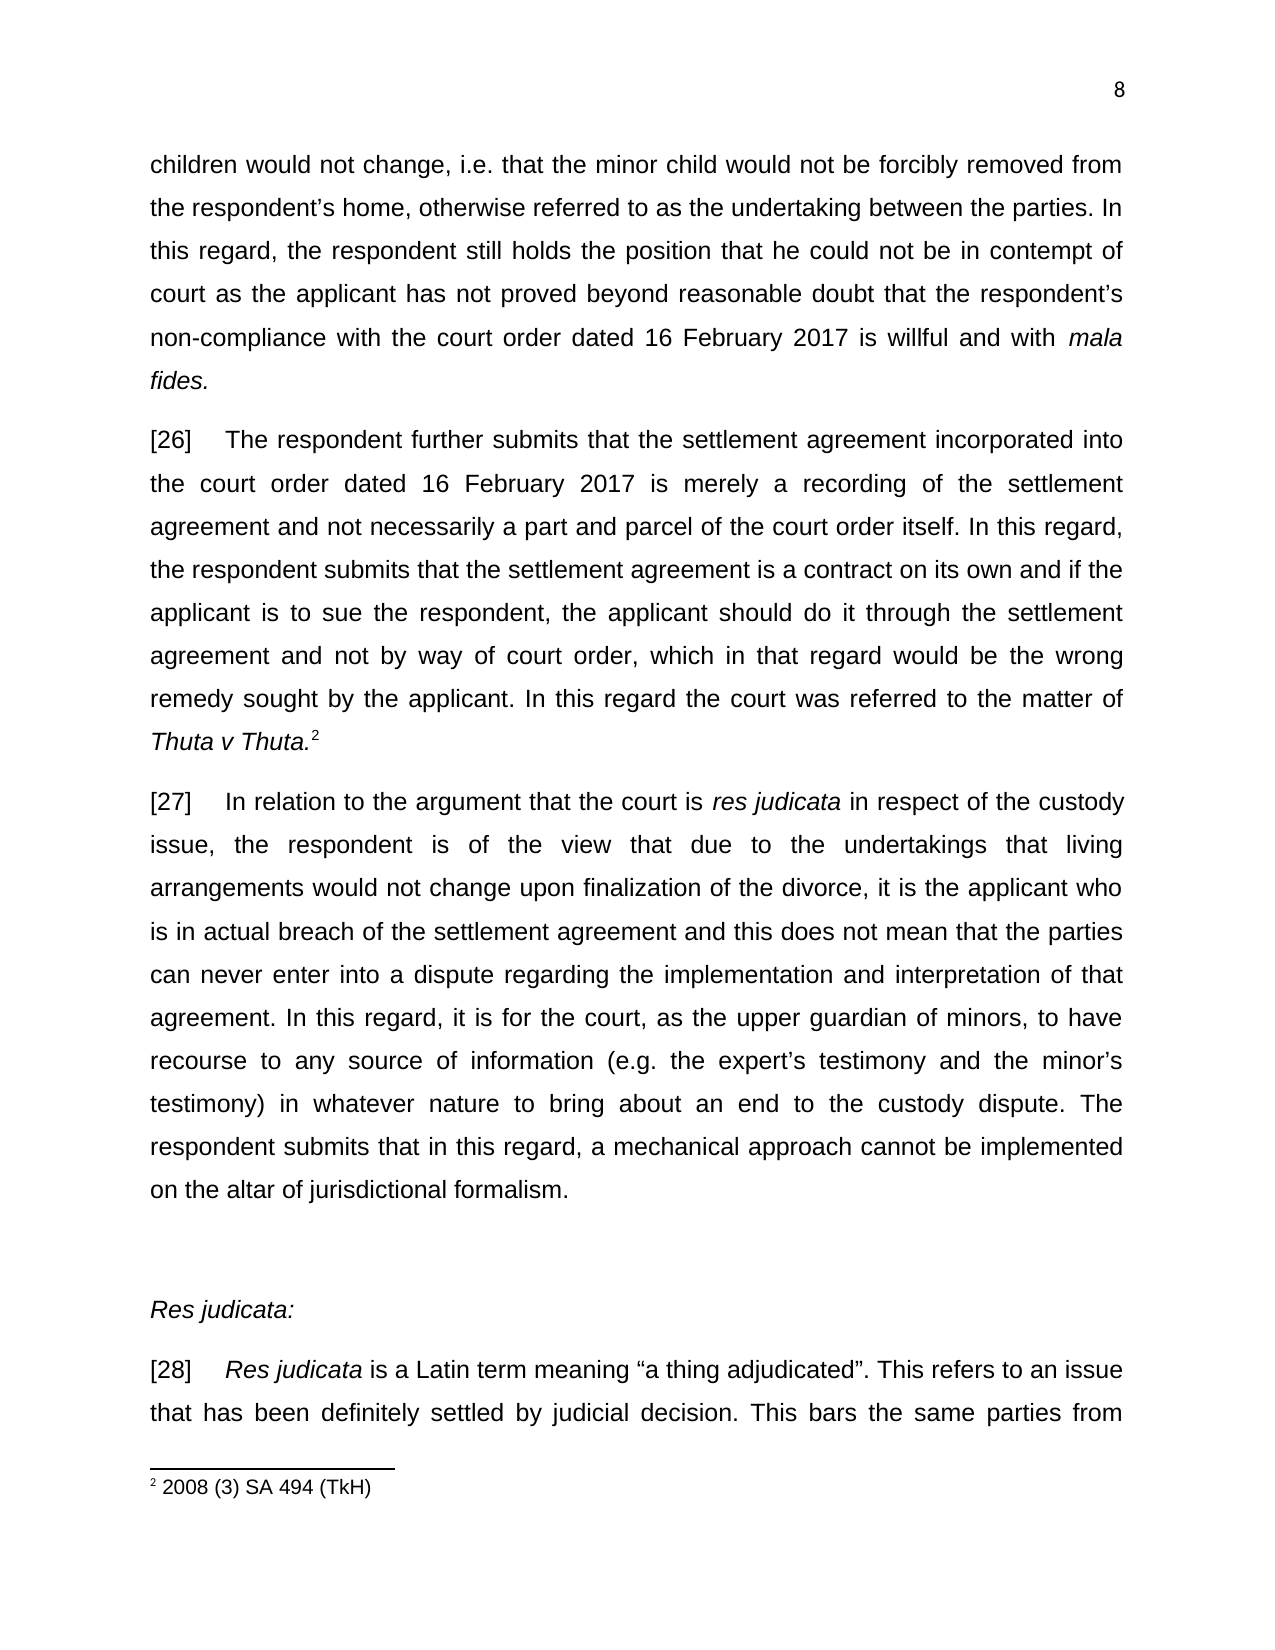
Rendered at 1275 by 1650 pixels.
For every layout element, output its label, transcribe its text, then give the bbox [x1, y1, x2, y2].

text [150, 1354, 1125, 1426]
text [27] In relation to the argument that the court is res judicata in respect of the custody issue, the respondent is of the view that due to the undertakings that living arrangements would not change upon finalization of the divorce, it is the applicant who is in actual breach of the settlement agreement and this does not mean that the parties can never enter into a dispute regarding the implementation and interpretation of that agreement. In this regard, it is for the court, as the upper guardian of minors, to have recourse to any source of information (e.g. the expert’s testimony and the minor’s testimony) in whatever nature to bring about an end to the custody dispute. The respondent submits that in this regard, a mechanical approach cannot be implemented on the altar of jurisdictional formalism. [150, 787, 1125, 1204]
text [150, 150, 1125, 394]
text [26] The respondent further submits that the settlement agreement incorporated into the court order dated 16 February 2017 is merely a recording of the settlement agreement and not necessarily a part and parcel of the court order itself. In this regard, the respondent submits that the settlement agreement is a contract on its own and if the applicant is to sue the respondent, the applicant should do it through the settlement agreement and not by way of court order, which in that regard would be the wrong remedy sought by the applicant. In this regard the court was referred to the matter of Thuta v Thuta. [150, 425, 1125, 756]
text Res judicata: [150, 1295, 1125, 1323]
